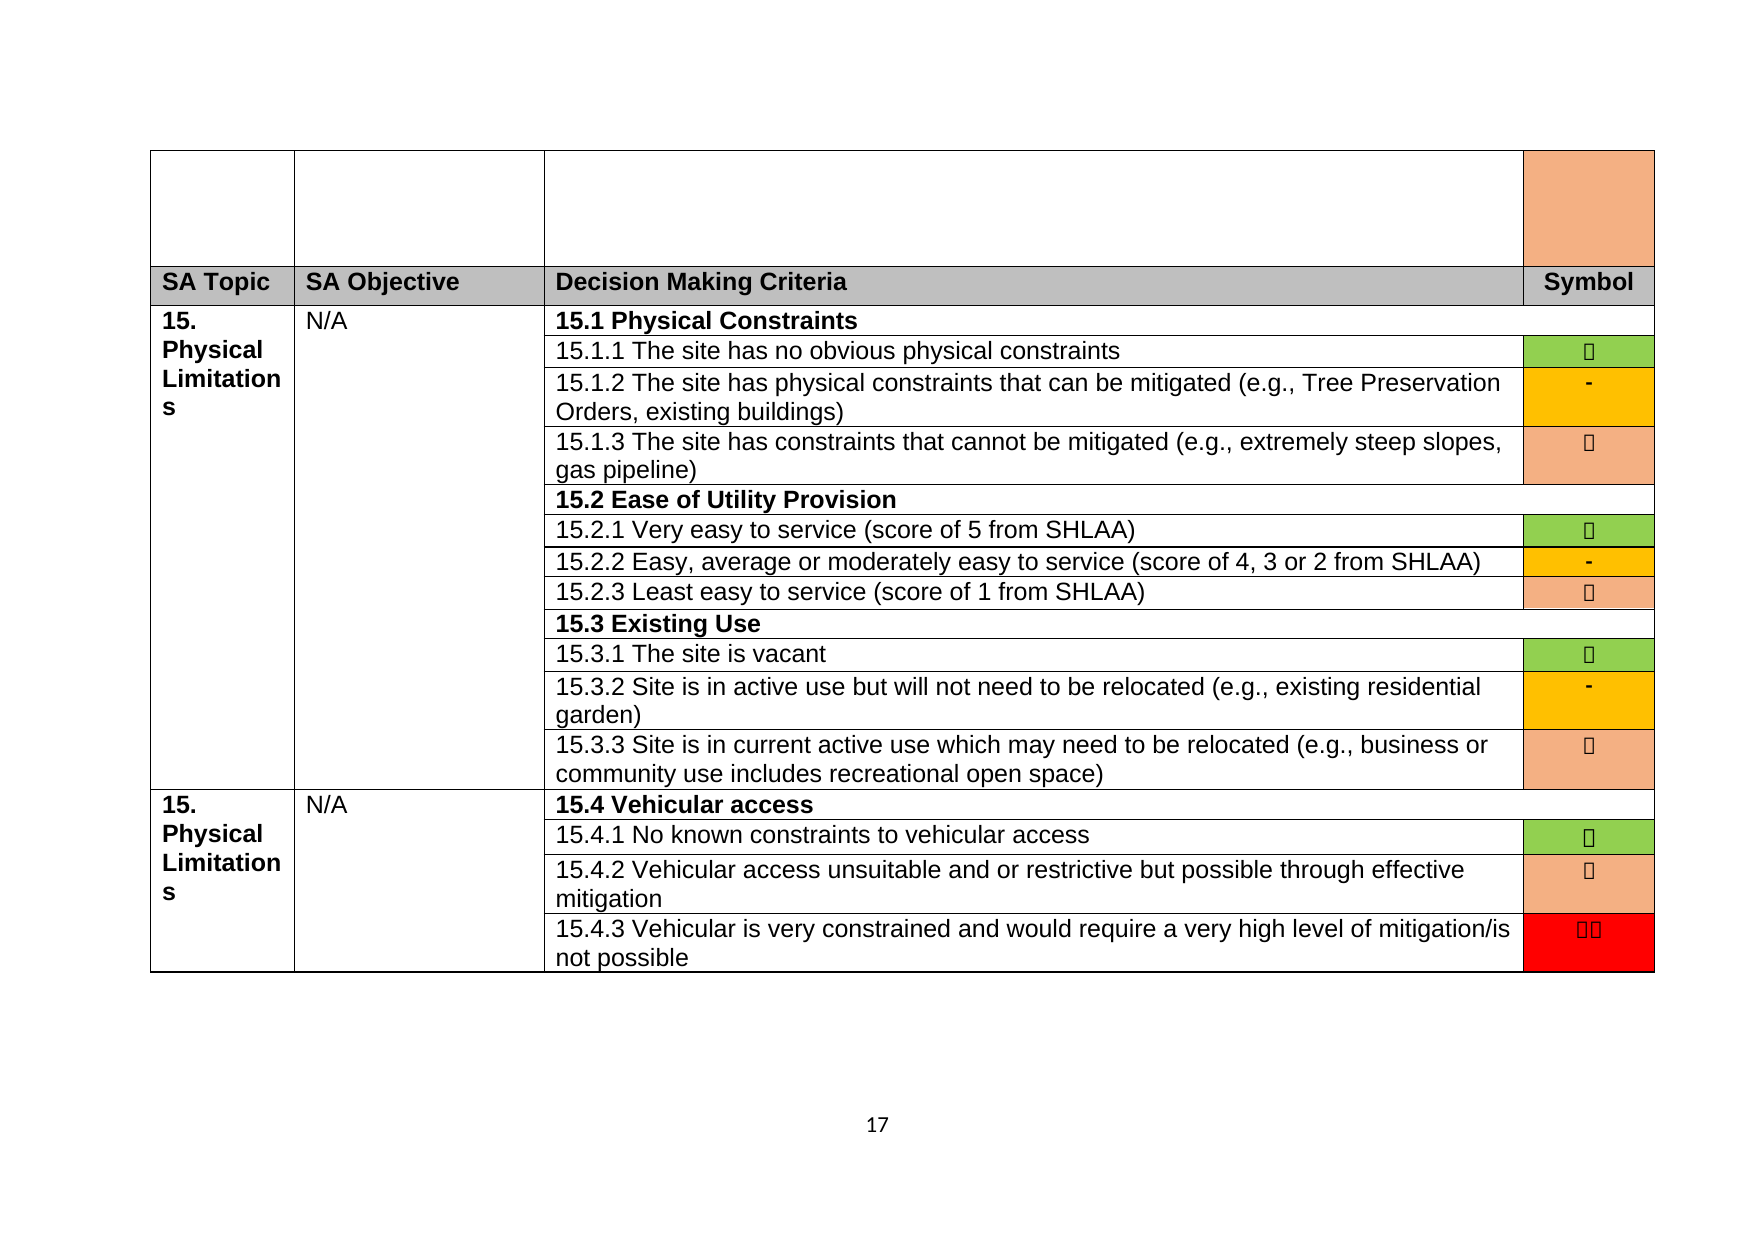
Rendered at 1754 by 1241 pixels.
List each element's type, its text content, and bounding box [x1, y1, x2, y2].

table_cell 15. Physical Limitations [151, 790, 294, 971]
table_cell 15.3.1 The site is vacant [545, 639, 1523, 671]
table_cell N/A [295, 790, 544, 971]
table_cell 15.2 Ease of Utility Provision [545, 485, 1654, 514]
table_cell  [1524, 577, 1654, 608]
table_cell - [1524, 672, 1654, 729]
table_cell  [1524, 855, 1654, 913]
table_cell  [1524, 914, 1654, 971]
table_cell 15.4.3 Vehicular is very constrained and would require a very high level of mitigation/is not possible [545, 914, 1523, 971]
table_cell  [1524, 639, 1654, 671]
table_cell 15. Physical Limitations [151, 306, 294, 789]
table_cell SA Topic [151, 267, 294, 305]
table_cell - [1524, 368, 1654, 426]
table_cell  [1524, 515, 1654, 546]
table_cell  [1524, 730, 1654, 789]
table_cell 15.1.3 The site has constraints that cannot be mitigated (e.g., extremely steep slopes, gas pipeline) [545, 427, 1523, 484]
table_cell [545, 151, 1523, 266]
table_cell  [1524, 820, 1654, 854]
table_cell  [1524, 336, 1654, 367]
table_cell 15.1.1 The site has no obvious physical constraints [545, 336, 1523, 367]
table_cell 15.4.2 Vehicular access unsuitable and or restrictive but possible through effective mitigation [545, 855, 1523, 913]
table_cell 15.3.2 Site is in active use but will not need to be relocated (e.g., existing residential garden) [545, 672, 1523, 729]
table_cell N/A [295, 306, 544, 789]
table_cell Symbol [1524, 267, 1654, 305]
table_cell 15.2.3 Least easy to service (score of 1 from SHLAA) [545, 577, 1523, 608]
table_cell 15.2.1 Very easy to service (score of 5 from SHLAA) [545, 515, 1523, 546]
table_cell  [1524, 427, 1654, 484]
table_cell 15.1.2 The site has physical constraints that can be mitigated (e.g., Tree Preservation Orders, existing buildings) [545, 368, 1523, 426]
table_cell Decision Making Criteria [545, 267, 1523, 305]
table_cell 15.1 Physical Constraints [545, 306, 1654, 335]
table_cell SA Objective [295, 267, 544, 305]
table_cell 15.4.1 No known constraints to vehicular access [545, 820, 1523, 854]
table_cell - [1524, 548, 1654, 576]
table_cell 15.3 Existing Use [545, 610, 1654, 638]
table_cell  [1524, 151, 1654, 266]
table_cell 15.4 Vehicular access [545, 790, 1654, 819]
table_cell 15.3.3 Site is in current active use which may need to be relocated (e.g., business or community use includes recreational open space) [545, 730, 1523, 789]
table_cell 15.2.2 Easy, average or moderately easy to service (score of 4, 3 or 2 from SHLAA) [545, 548, 1523, 576]
